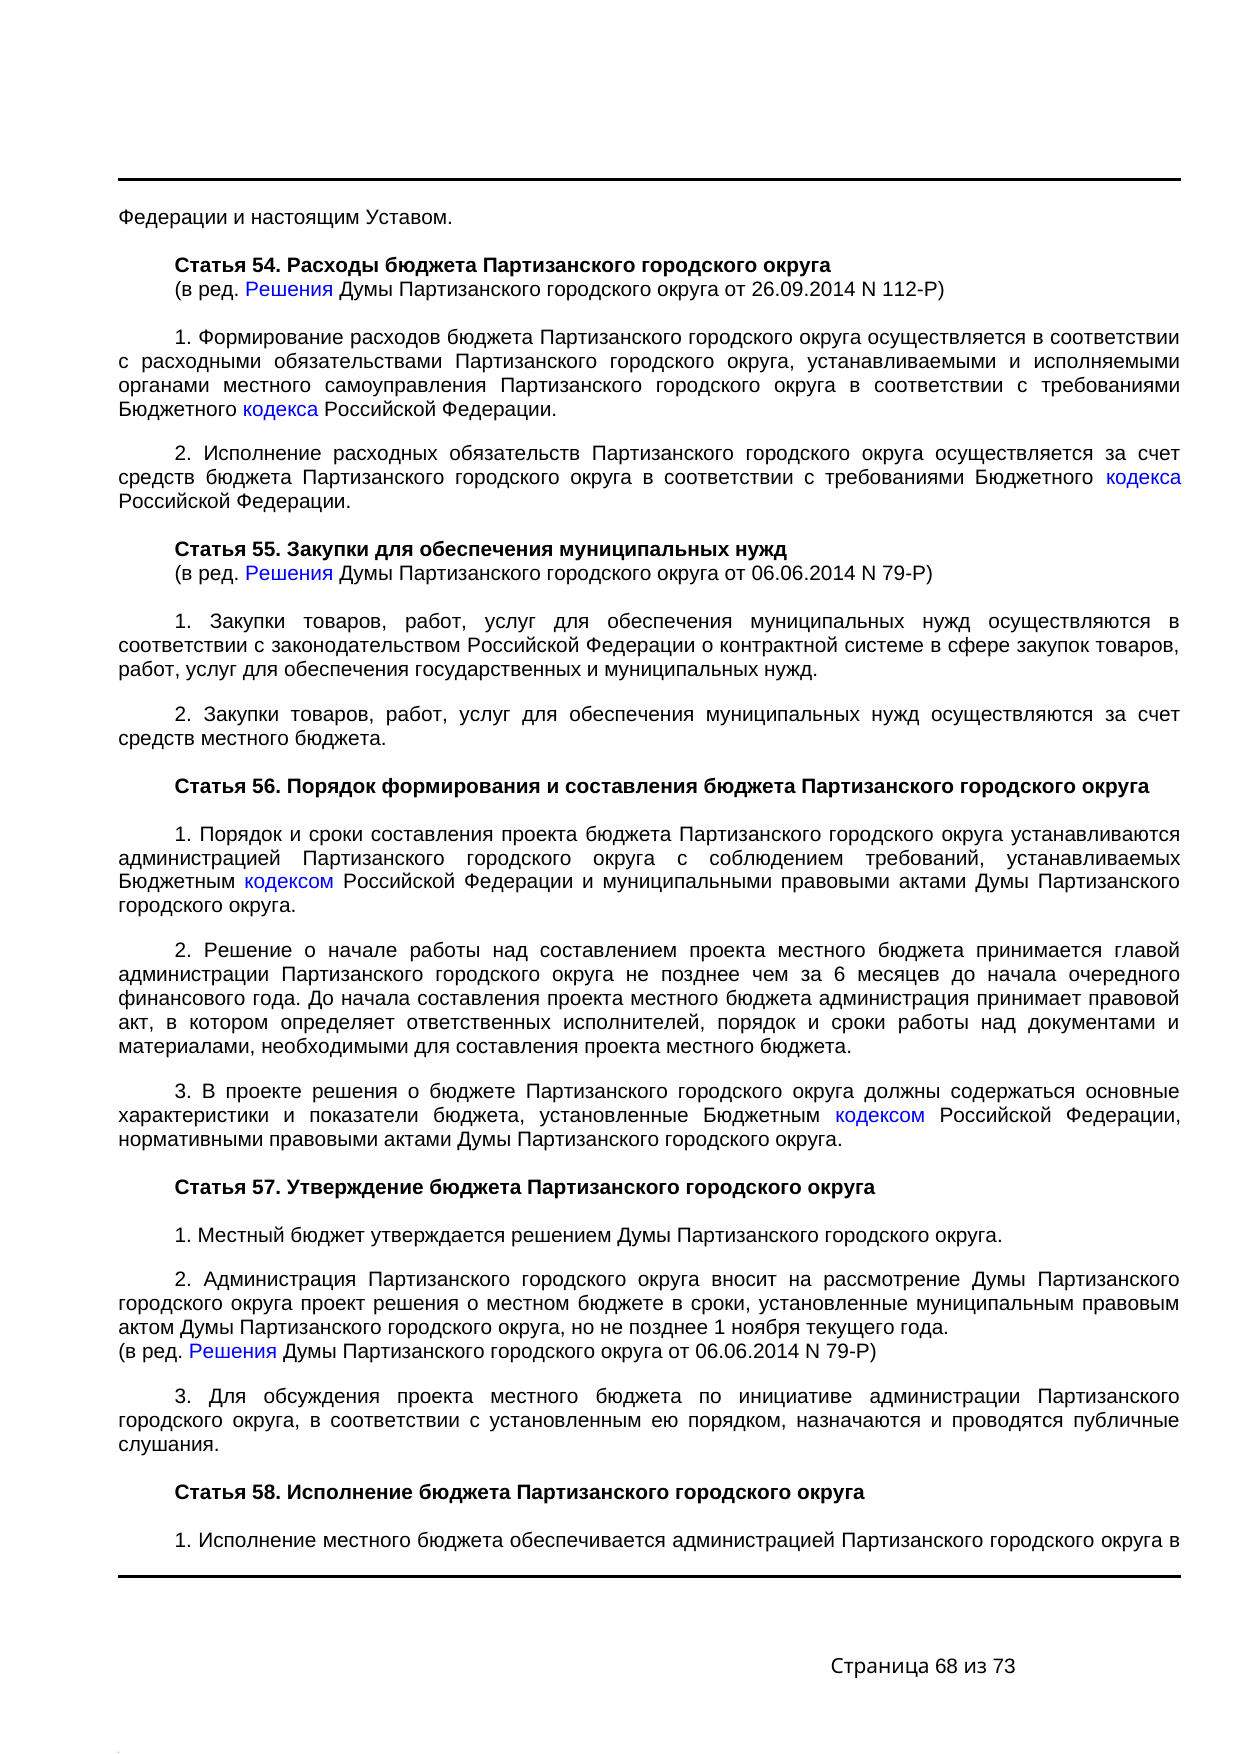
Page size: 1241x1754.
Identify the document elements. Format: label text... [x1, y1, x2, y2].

title Статья 54. Расходы бюджета Партизанского городского округа [118, 253, 1181, 277]
text 1. Порядок и сроки составления проекта бюджета Партизанского городского округа устанавливаются администрацией Партизанского городского округа с соблюдением требований, устанавливаемых Бюджетным кодексом Российской Федерации и муниципальными правовыми актами Думы Партизанского городского округа. [118, 821, 1181, 917]
text (в ред. Решения Думы Партизанского городского округа от 06.06.2014 N 79-Р) [118, 561, 1181, 585]
text 3. В проекте решения о бюджете Партизанского городского округа должны содержаться основные характеристики и показатели бюджета, установленные Бюджетным кодексом Российской Федерации, нормативными правовыми актами Думы Партизанского городского округа. [118, 1079, 1181, 1151]
text 1. Местный бюджет утверждается решением Думы Партизанского городского округа. [118, 1222, 1181, 1246]
text 3. Для обсуждения проекта местного бюджета по инициативе администрации Партизанского городского округа, в соответствии с установленным ею порядком, назначаются и проводятся публичные слушания. [118, 1384, 1181, 1456]
text 1. Закупки товаров, работ, услуг для обеспечения муниципальных нужд осуществляются в соответствии с законодательством Российской Федерации о контрактной системе в сфере закупок товаров, работ, услуг для обеспечения государственных и муниципальных нужд. [118, 609, 1181, 681]
text 2. Администрация Партизанского городского округа вносит на рассмотрение Думы Партизанского городского округа проект решения о местном бюджете в сроки, установленные муниципальным правовым актом Думы Партизанского городского округа, но не позднее 1 ноября текущего года. [118, 1267, 1181, 1339]
text (в ред. Решения Думы Партизанского городского округа от 06.06.2014 N 79-Р) [118, 1339, 1181, 1363]
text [118, 205, 1181, 229]
title Статья 57. Утверждение бюджета Партизанского городского округа [118, 1174, 1181, 1198]
text 2. Исполнение расходных обязательств Партизанского городского округа осуществляется за счет средств бюджета Партизанского городского округа в соответствии с требованиями Бюджетного кодекса Российской Федерации. [118, 441, 1181, 513]
title Статья 56. Порядок формирования и составления бюджета Партизанского городского округа [118, 773, 1181, 797]
text 2. Решение о начале работы над составлением проекта местного бюджета принимается главой администрации Партизанского городского округа не позднее чем за 6 месяцев до начала очередного финансового года. До начала составления проекта местного бюджета администрация принимает правовой акт, в котором определяет ответственных исполнителей, порядок и сроки работы над документами и материалами, необходимыми для составления проекта местного бюджета. [118, 938, 1181, 1058]
title Статья 55. Закупки для обеспечения муниципальных нужд [118, 537, 1181, 561]
text 1. Формирование расходов бюджета Партизанского городского округа осуществляется в соответствии с расходными обязательствами Партизанского городского округа, устанавливаемыми и исполняемыми органами местного самоуправления Партизанского городского округа в соответствии с требованиями Бюджетного кодекса Российской Федерации. [118, 324, 1181, 420]
text (в ред. Решения Думы Партизанского городского округа от 26.09.2014 N 112-Р) [118, 277, 1181, 301]
title Статья 58. Исполнение бюджета Партизанского городского округа [118, 1480, 1181, 1504]
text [118, 1528, 1181, 1552]
text 2. Закупки товаров, работ, услуг для обеспечения муниципальных нужд осуществляются за счет средств местного бюджета. [118, 702, 1181, 749]
